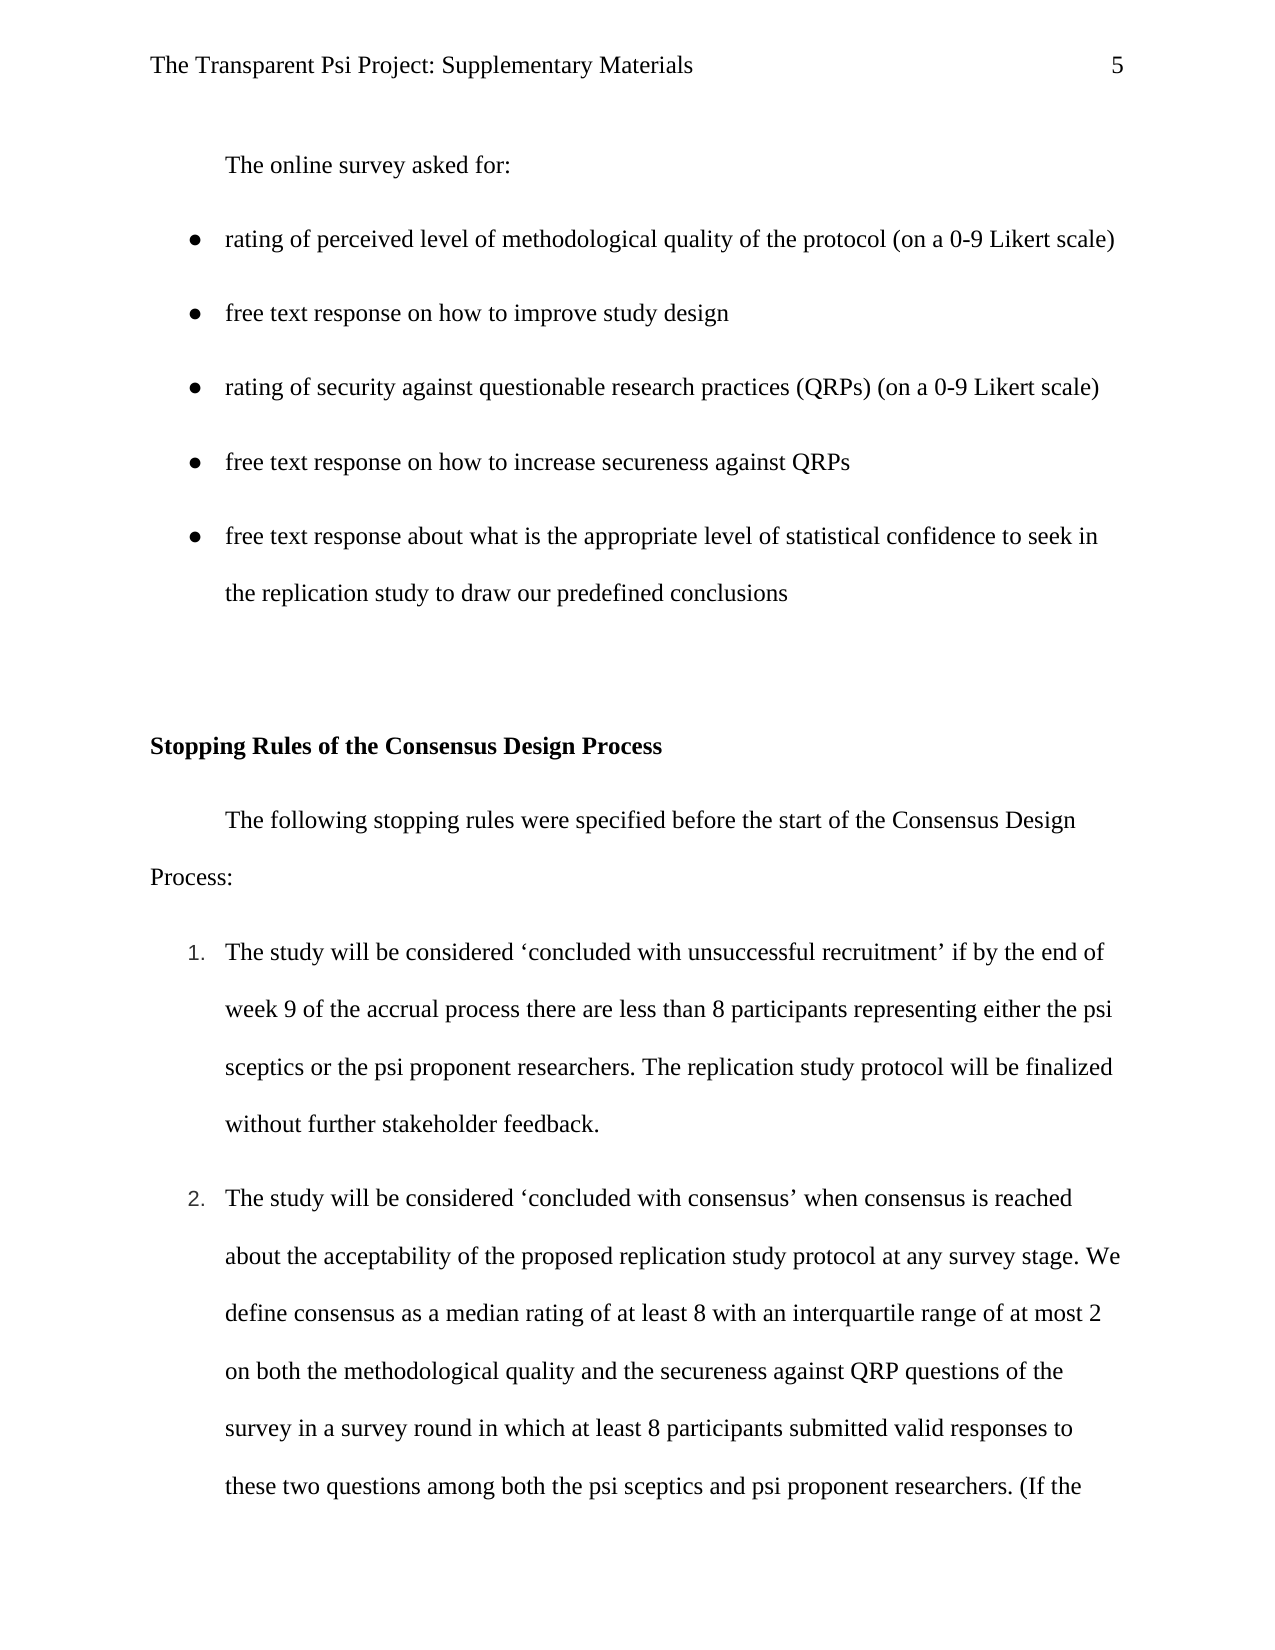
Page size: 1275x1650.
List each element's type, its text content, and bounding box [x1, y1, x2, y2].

list free text response on how to improve study design [187, 298, 1125, 327]
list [187, 1183, 1125, 1499]
list free text response on how to increase secureness against QRPs [187, 447, 1125, 475]
list free text response about what is the appropriate level of statistical confidence to seek in the replication study to draw our predefined conclusions [187, 521, 1125, 607]
list rating of security against questionable research practices (QRPs) (on a 0-9 Likert scale) [187, 372, 1125, 401]
text The online survey asked for: [150, 150, 1125, 179]
list The study will be considered ‘concluded with unsuccessful recruitment’ if by the end of week 9 of the accrual process there are less than 8 participants representing either the psi sceptics or the psi proponent researchers. The replication study protocol will be finalized without further stakeholder feedback. [187, 937, 1125, 1138]
subtitle Stopping Rules of the Consensus Design Process [150, 731, 1125, 759]
text The following stopping rules were specified before the start of the Consensus Design Process: [150, 805, 1125, 891]
list rating of perceived level of methodological quality of the protocol (on a 0-9 Likert scale) [187, 224, 1125, 253]
